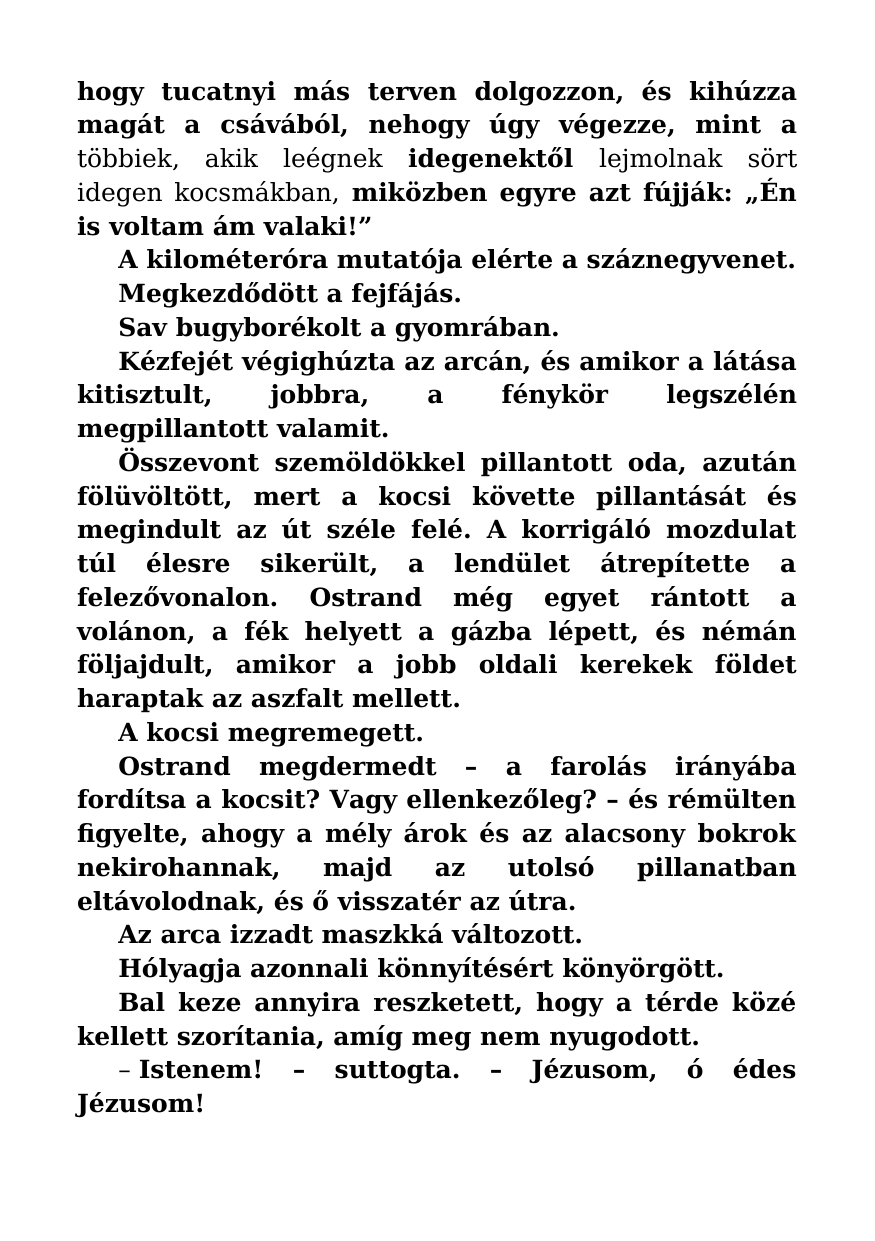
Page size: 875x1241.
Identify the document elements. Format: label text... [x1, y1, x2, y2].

text Hólyagja azonnali könnyítésért könyörgött. [77, 954, 797, 984]
text Kézfejét végighúzta az arcán, és amikor a látása kitisztult, jobbra, a fénykör legszélén megpillantott valamit. [77, 347, 797, 444]
text A kilométeróra mutatója elérte a száznegyvenet. [77, 246, 797, 275]
text Megkezdődött a fejfájás. [77, 279, 797, 309]
text Sav bugyborékolt a gyomrában. [77, 313, 797, 342]
text A kocsi megremegett. [77, 718, 797, 747]
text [77, 77, 797, 241]
text Bal keze annyira reszketett, hogy a térde közé kellett szorítania, amíg meg nem nyugodott. [77, 988, 797, 1051]
text Ostrand megdermedt – a farolás irányába fordítsa a kocsit? Vagy ellenkezőleg? – és rémülten figyelte, ahogy a mély árok és az alacsony bokrok nekirohannak, majd az utolsó pillanatban eltávolodnak, és ő visszatér az útra. [77, 752, 797, 916]
text Összevont szemöldökkel pillantott oda, azután fölüvöltött, mert a kocsi követte pillantását és megindult az út széle felé. A korrigáló mozdulat túl élesre sikerült, a lendület átrepítette a felezővonalon. Ostrand még egyet rántott a volánon, a fék helyett a gázba lépett, és némán följajdult, amikor a jobb oldali kerekek földet haraptak az aszfalt mellett. [77, 448, 797, 714]
text – Istenem! – suttogta. – Jézusom, ó édes Jézusom! [77, 1056, 797, 1119]
text Az arca izzadt maszkká változott. [77, 921, 797, 950]
